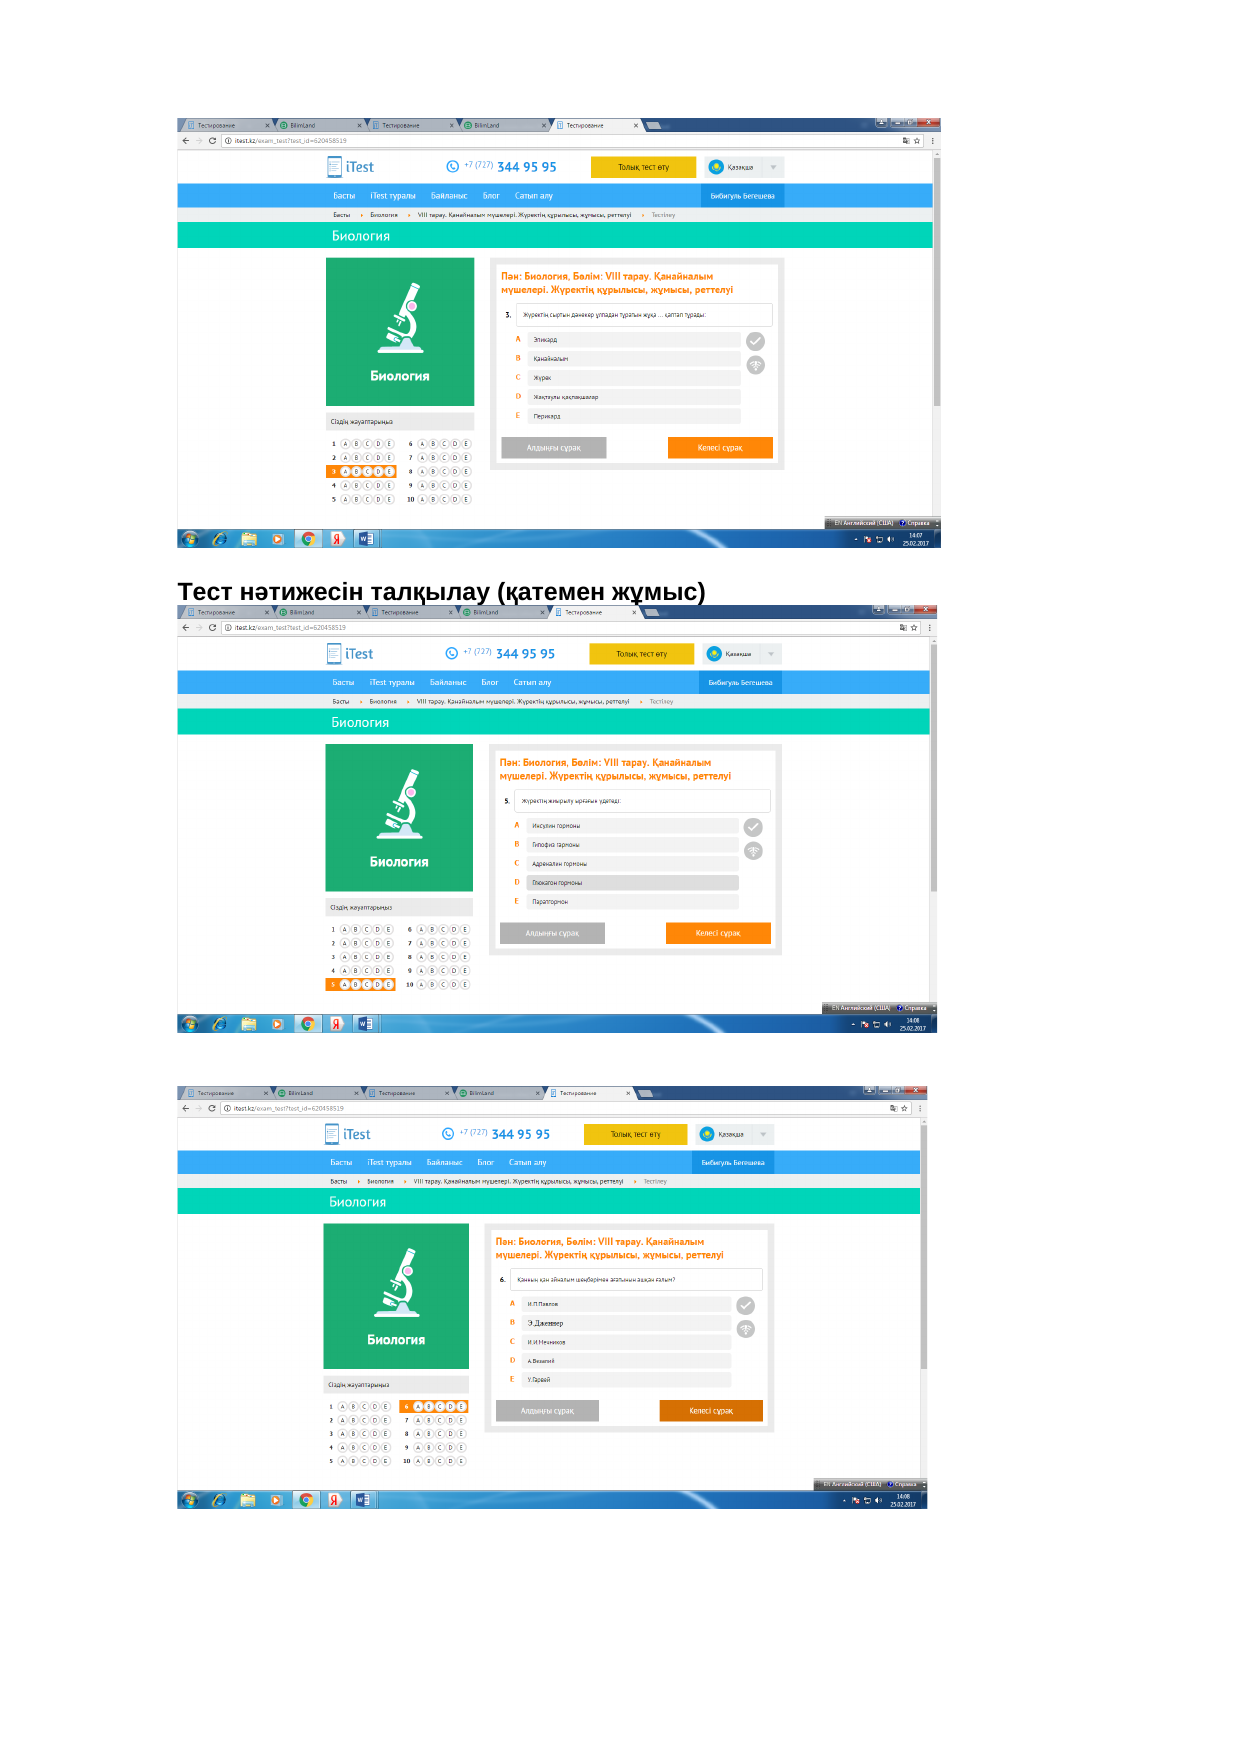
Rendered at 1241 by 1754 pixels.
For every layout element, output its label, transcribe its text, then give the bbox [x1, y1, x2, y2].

picture [177, 605, 938, 1033]
picture [177, 1086, 928, 1509]
picture [177, 118, 941, 548]
text Тест нәтижесін талқылау (қатемен жұмыс) [177, 576, 1152, 605]
